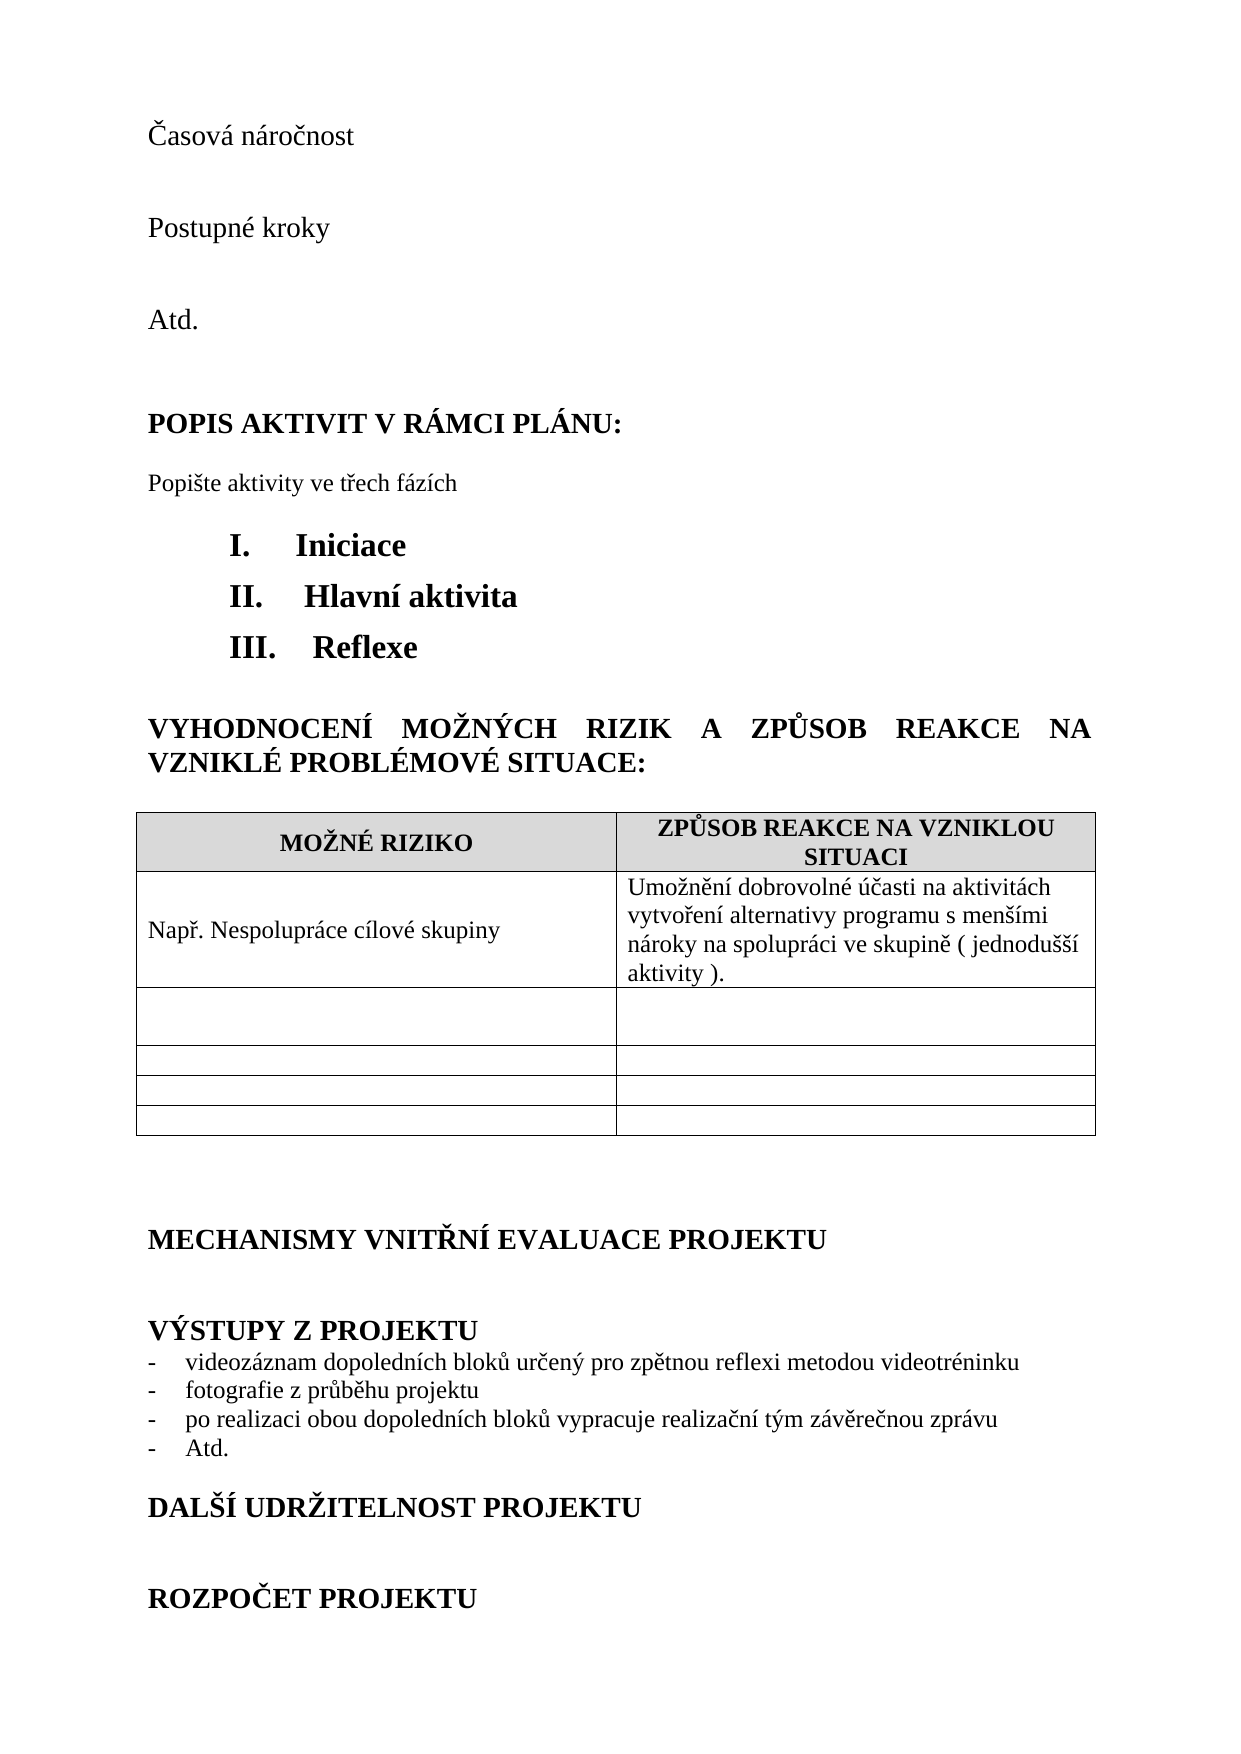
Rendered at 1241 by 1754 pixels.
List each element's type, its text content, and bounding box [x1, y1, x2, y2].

text Mechanismy Vnitřní evaluace projektu [148, 1222, 1092, 1256]
list po realizaci obou dopoledních bloků vypracuje realizační tým závěrečnou zprávu [148, 1404, 1092, 1433]
text další udržitelnost projektu [148, 1490, 1092, 1524]
table_cell [617, 1046, 1095, 1075]
table_header Způsob reakce na vzniklou situaci [617, 813, 1095, 871]
text Postupné kroky [148, 210, 1092, 244]
list Atd. [148, 1433, 1092, 1462]
text Časová náročnost [148, 118, 1092, 152]
table_cell [137, 1076, 616, 1105]
text Popište aktivity ve třech fázích [148, 468, 1092, 497]
table_cell [617, 1106, 1095, 1135]
text Výstupy z projektu [148, 1313, 1092, 1347]
list Hlavní aktivita [229, 576, 1092, 615]
table_header Možné riziko [137, 813, 616, 871]
text Vyhodnocení možných rizik a způsob reakce na vzniklé problémové situace: [148, 712, 1092, 779]
text Atd. [148, 302, 1092, 336]
list fotografie z průběhu projektu [148, 1375, 1092, 1404]
table_cell Např. Nespolupráce cílové skupiny [137, 872, 616, 987]
table_cell [137, 988, 616, 1045]
text Popis aktivit v rámci plánu: [148, 406, 1092, 439]
text I. Iniciace [229, 526, 1092, 564]
table_cell [617, 988, 1095, 1045]
table_cell [137, 1046, 616, 1075]
list Reflexe [229, 627, 1092, 666]
table_cell [617, 1076, 1095, 1105]
text Rozpočet projektu [148, 1581, 1092, 1615]
list videozáznam dopoledních bloků určený pro zpětnou reflexi metodou videotréninku [148, 1347, 1092, 1375]
table_cell Umožnění dobrovolné účasti na aktivitách vytvoření alternativy programu s menšími nároky na spolupráci ve skupině ( jednodušší aktivity ). [617, 872, 1095, 987]
table_cell [137, 1106, 616, 1135]
